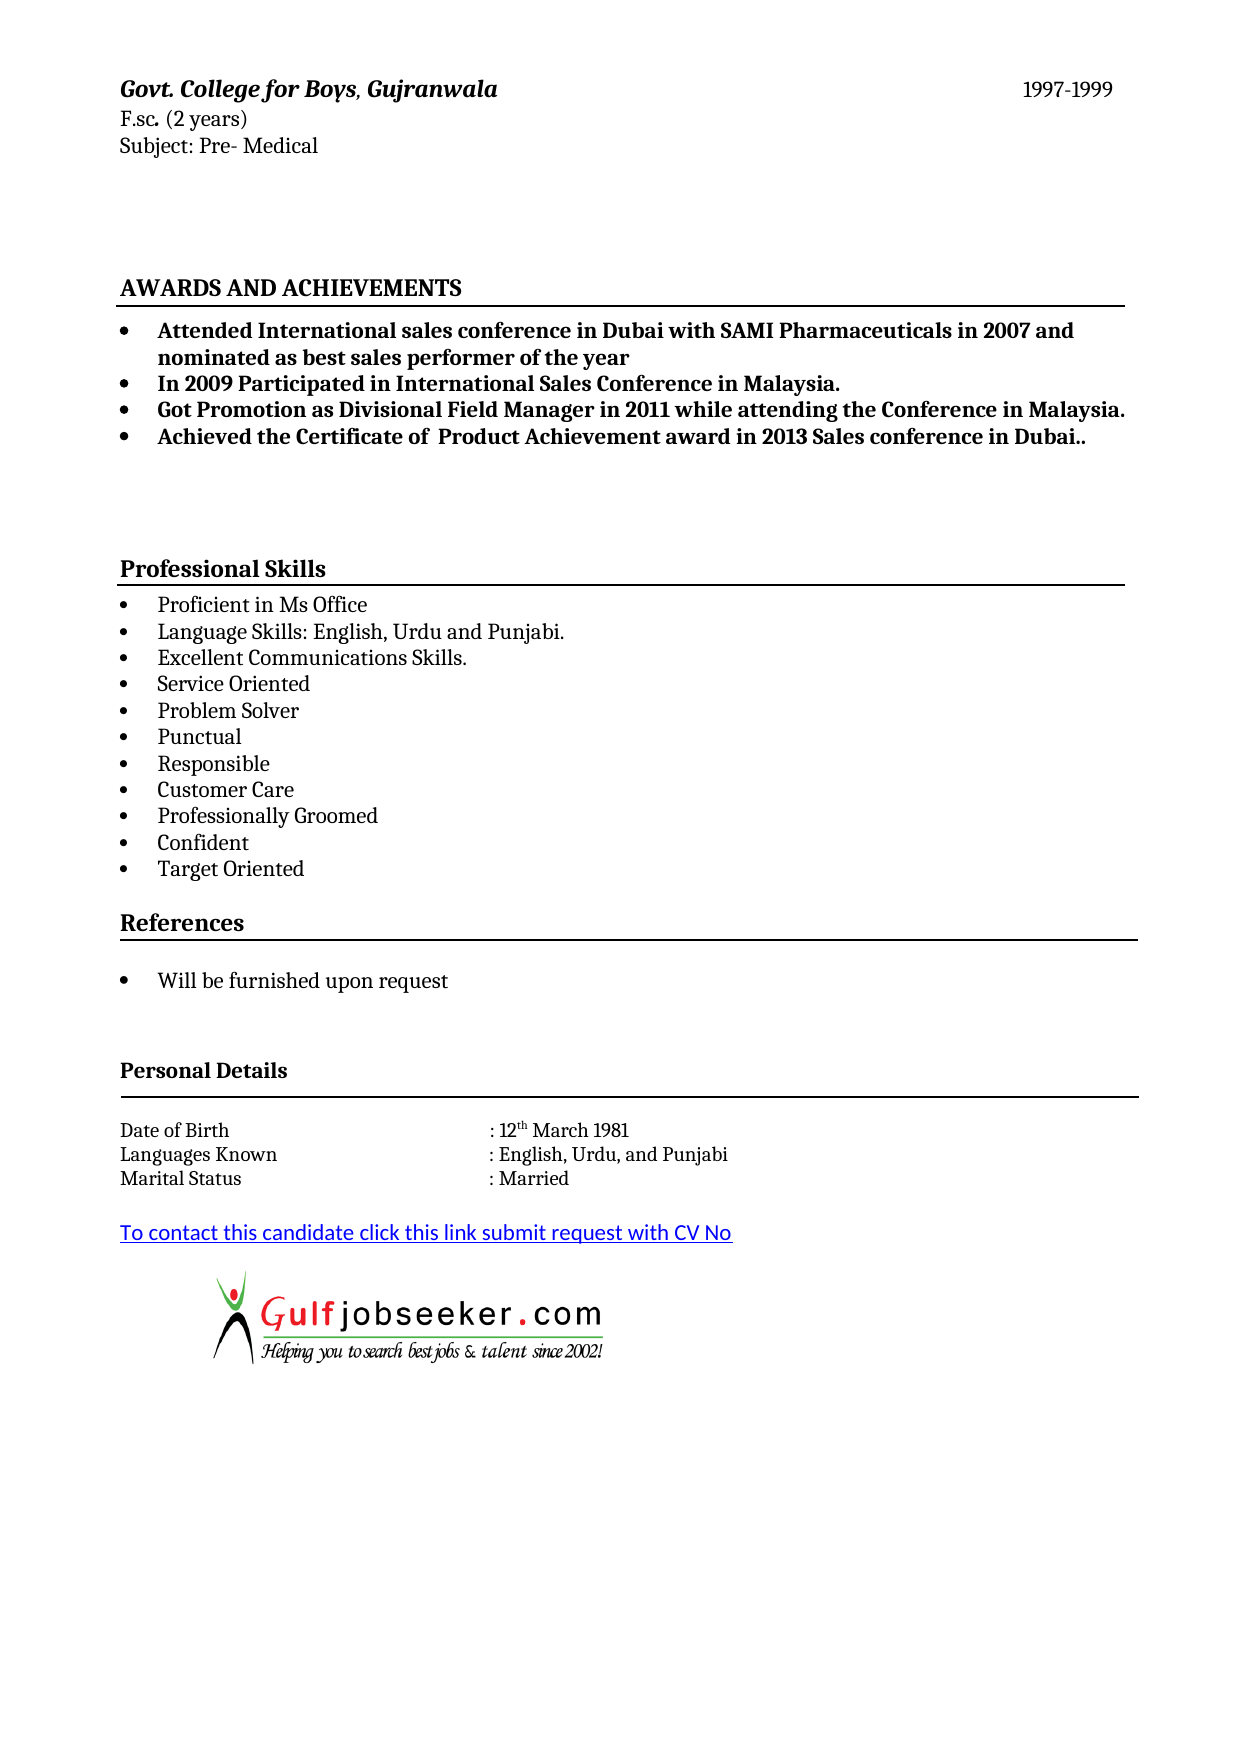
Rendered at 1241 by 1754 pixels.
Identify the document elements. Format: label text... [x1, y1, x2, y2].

list Punctual [120, 724, 1135, 750]
list Got Promotion as Divisional Field Manager in 2011 while attending the Conference in Malaysia. [120, 397, 1135, 423]
list Will be furnished upon request [120, 967, 1135, 994]
list Govt. College for Boys, Gujranwala 1997-1999 [120, 75, 1135, 104]
list F.sc. (2 years) [120, 104, 1135, 132]
text References [120, 908, 1135, 937]
list Professionally Groomed [120, 803, 1135, 829]
text Date of Birth : 12th March 1981 [120, 1118, 1135, 1142]
text Professional Skills [120, 555, 1135, 584]
list Proficient in Ms Office [120, 592, 1135, 618]
text To contact this candidate click this link submit request with CV No [120, 1218, 1135, 1246]
text Languages Known : English, Urdu, and Punjabi [120, 1142, 1135, 1166]
list Attended International sales conference in Dubai with SAMI Pharmaceuticals in 2007 and nominated as best sales performer of the year [120, 318, 1135, 371]
text Personal Details [120, 1058, 1135, 1084]
text Marital Status : Married [120, 1166, 1135, 1190]
picture [200, 1270, 627, 1367]
list Language Skills: English, Urdu and Punjabi. [120, 618, 1135, 645]
list Responsible [120, 750, 1135, 777]
list Subject: Pre- Medical [120, 132, 1135, 159]
list Customer Care [120, 777, 1135, 803]
text AWARDS AND ACHIEVEMENTS [120, 274, 1135, 303]
list Service Oriented [120, 671, 1135, 698]
list Problem Solver [120, 698, 1135, 724]
list Achieved the Certificate of Product Achievement award in 2013 Sales conference in Dubai.. [120, 423, 1135, 450]
list Excellent Communications Skills. [120, 645, 1135, 671]
list Target Oriented [120, 856, 1135, 882]
list In 2009 Participated in International Sales Conference in Malaysia. [120, 371, 1135, 397]
list Confident [120, 829, 1135, 856]
